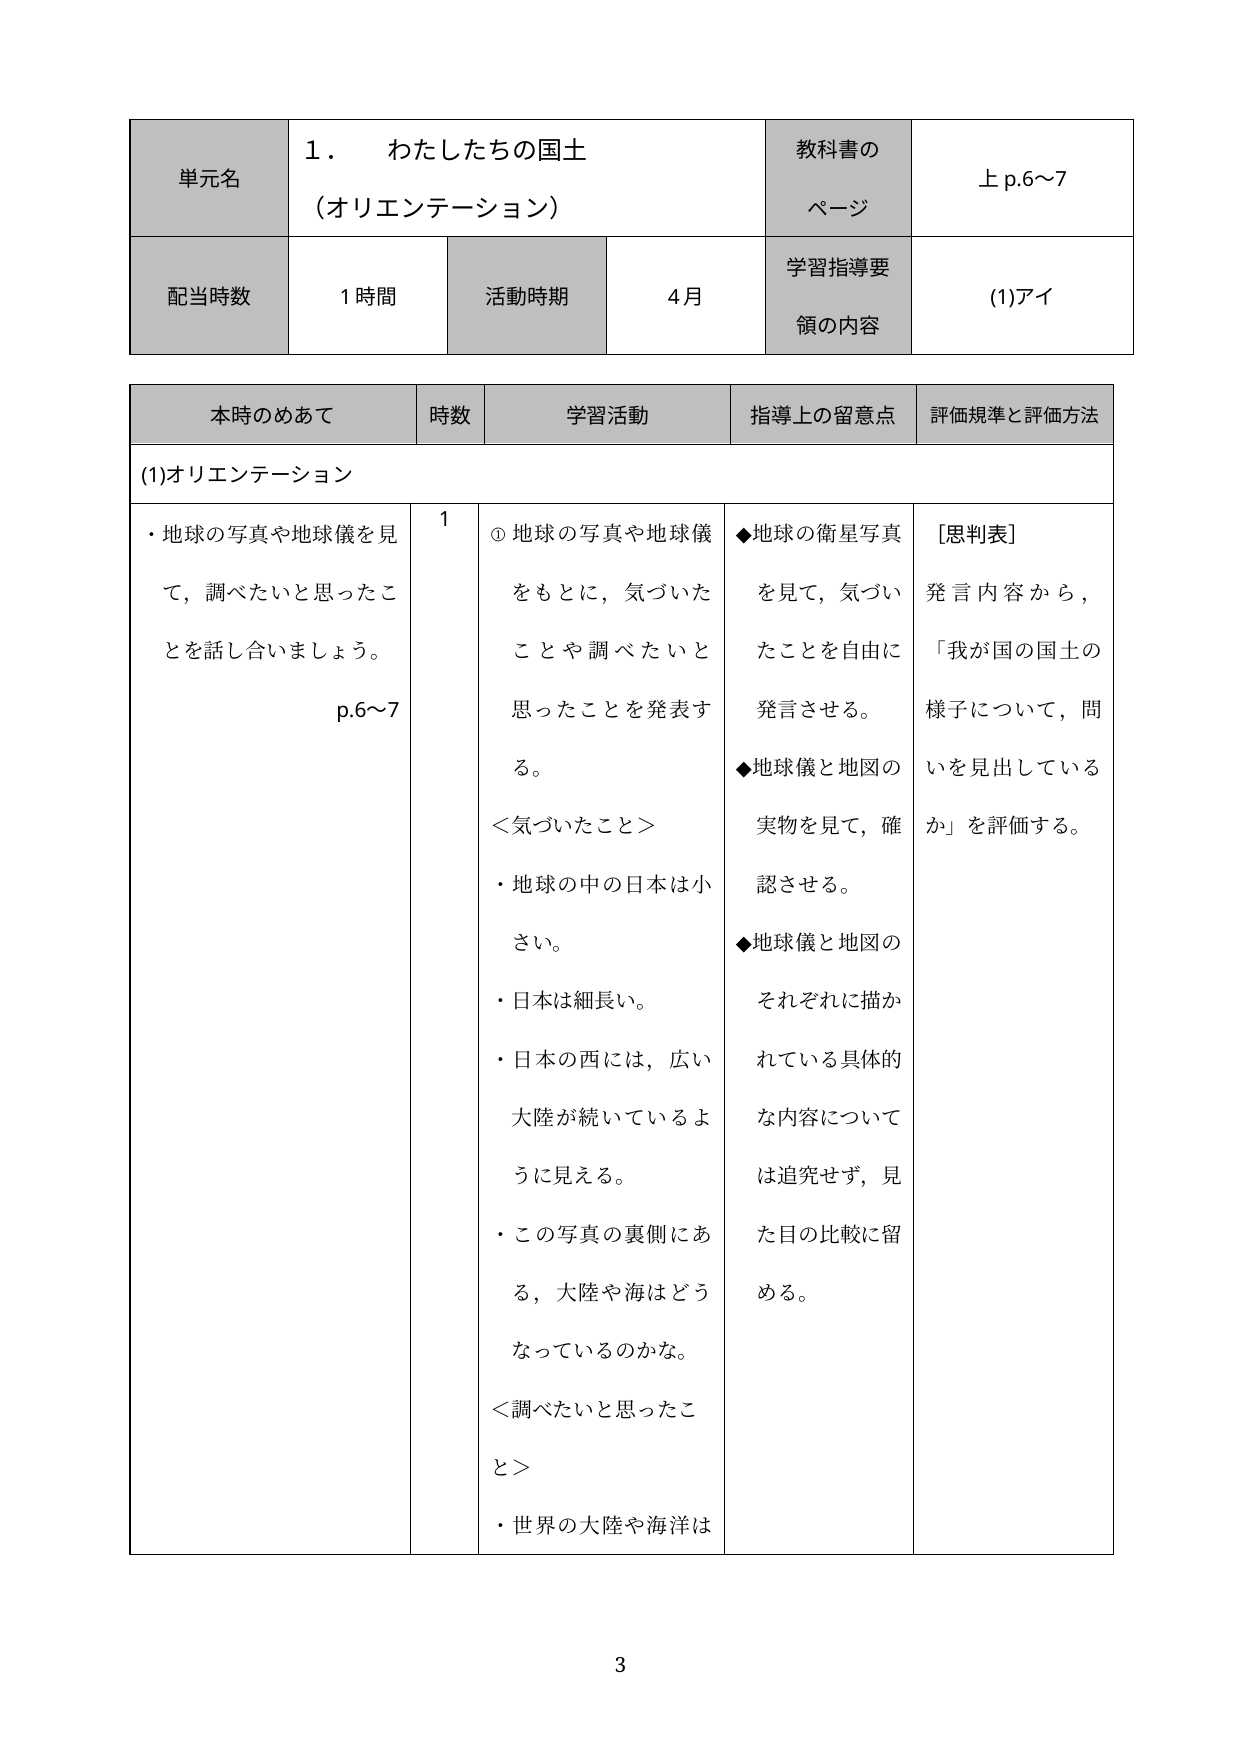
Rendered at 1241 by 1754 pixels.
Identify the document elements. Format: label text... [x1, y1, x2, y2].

table_header 教科書の ページ [766, 120, 911, 236]
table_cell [131, 504, 410, 1554]
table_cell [479, 504, 724, 1554]
table_header 指導上の留意点 [731, 385, 916, 443]
table_header 評価規準と評価方法 [917, 385, 1113, 443]
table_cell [914, 504, 1113, 1554]
table_cell 1時間 [289, 237, 447, 354]
table_cell (1)オリエンテーション [131, 445, 1113, 503]
table_header 時数 [417, 385, 484, 443]
table_header 上p.6～7 [912, 120, 1133, 236]
table_header 単元名 [131, 120, 288, 236]
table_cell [725, 504, 913, 1554]
table_header 学習活動 [485, 385, 730, 443]
table_cell 学習指導要領の内容 [766, 237, 911, 354]
table_cell 1 [411, 504, 478, 1554]
table_header 本時のめあて [131, 385, 416, 443]
table_cell 活動時期 [448, 237, 606, 354]
table_header わたしたちの国土 （オリエンテーション） [289, 120, 765, 236]
table_cell 配当時数 [131, 237, 288, 354]
table_cell 4月 [607, 237, 765, 354]
table_cell (1)アイ [912, 237, 1133, 354]
